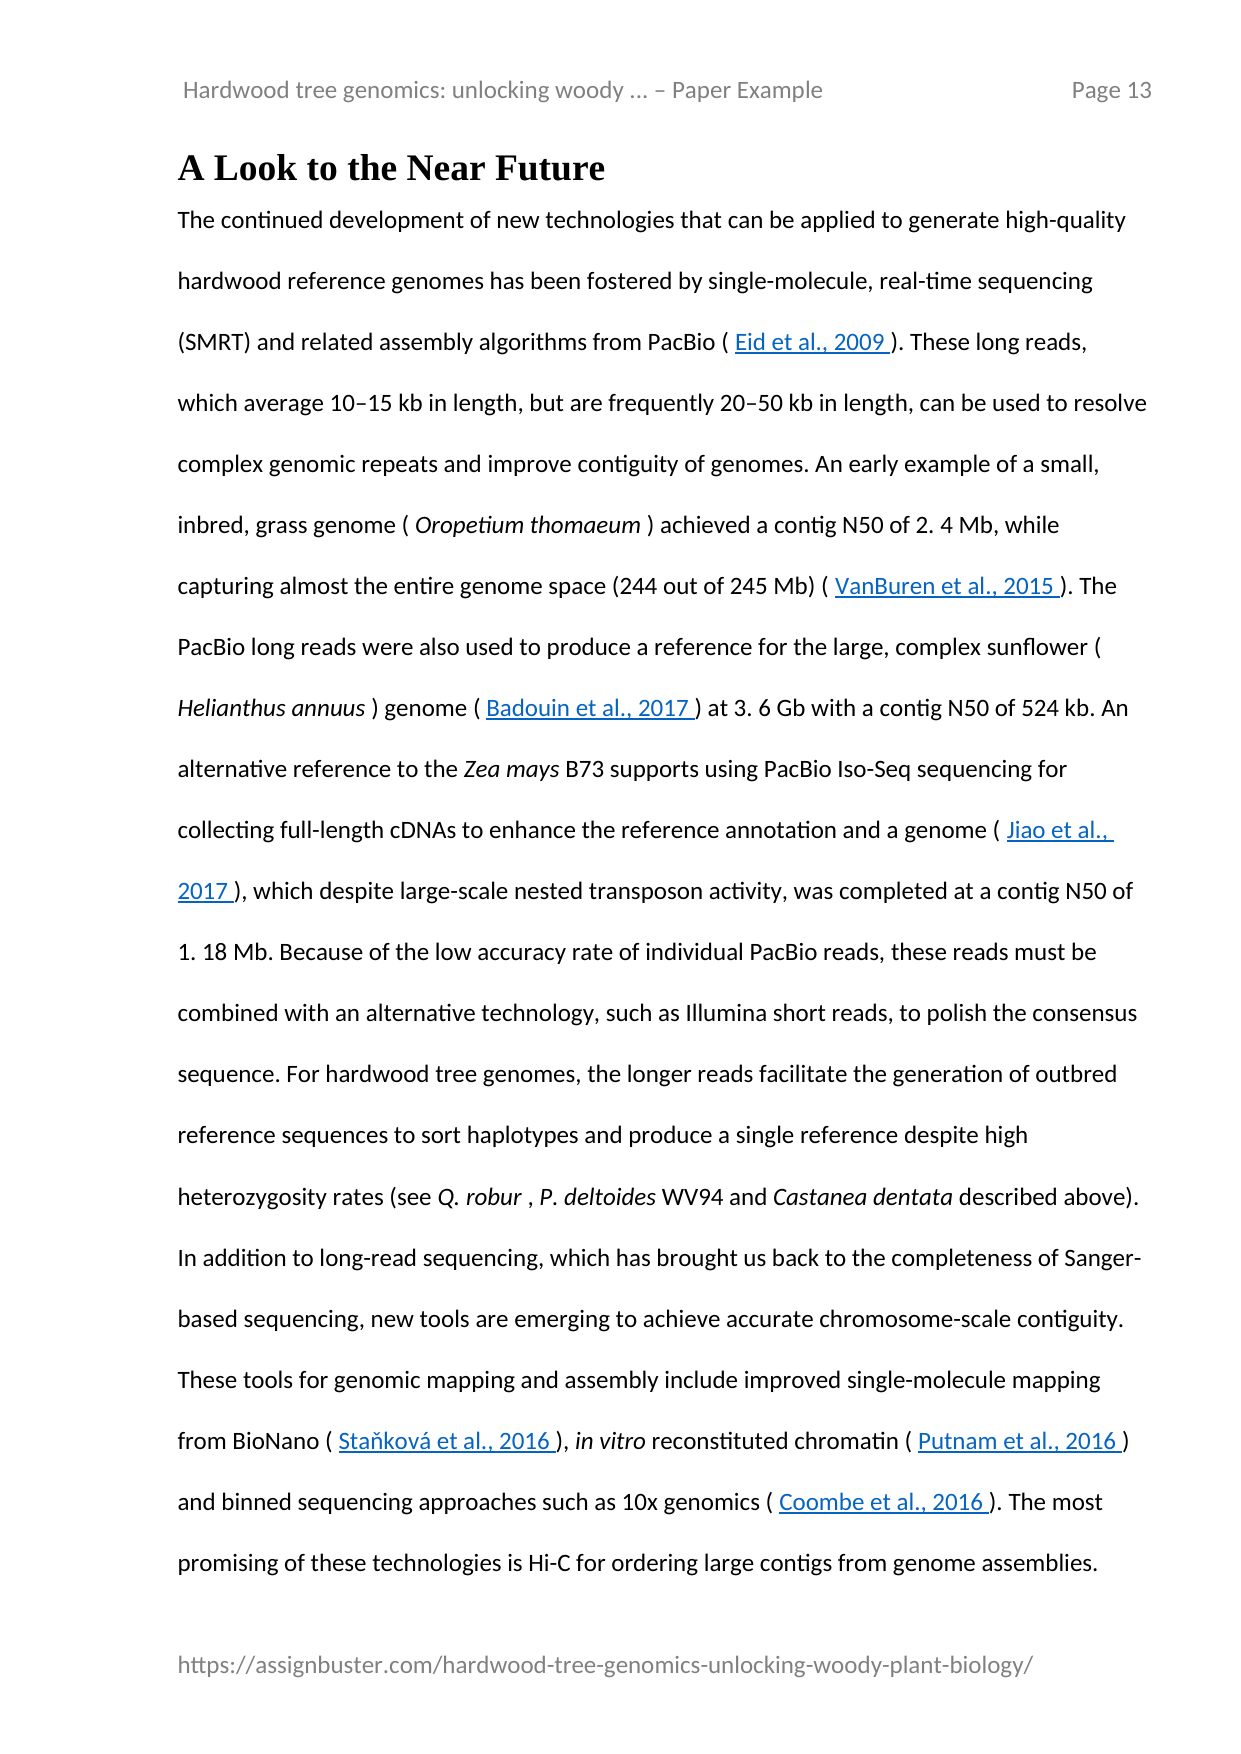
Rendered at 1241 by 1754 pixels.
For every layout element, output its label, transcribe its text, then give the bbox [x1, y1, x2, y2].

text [177, 204, 1152, 1577]
subtitle A Look to the Near Future [177, 145, 1152, 188]
